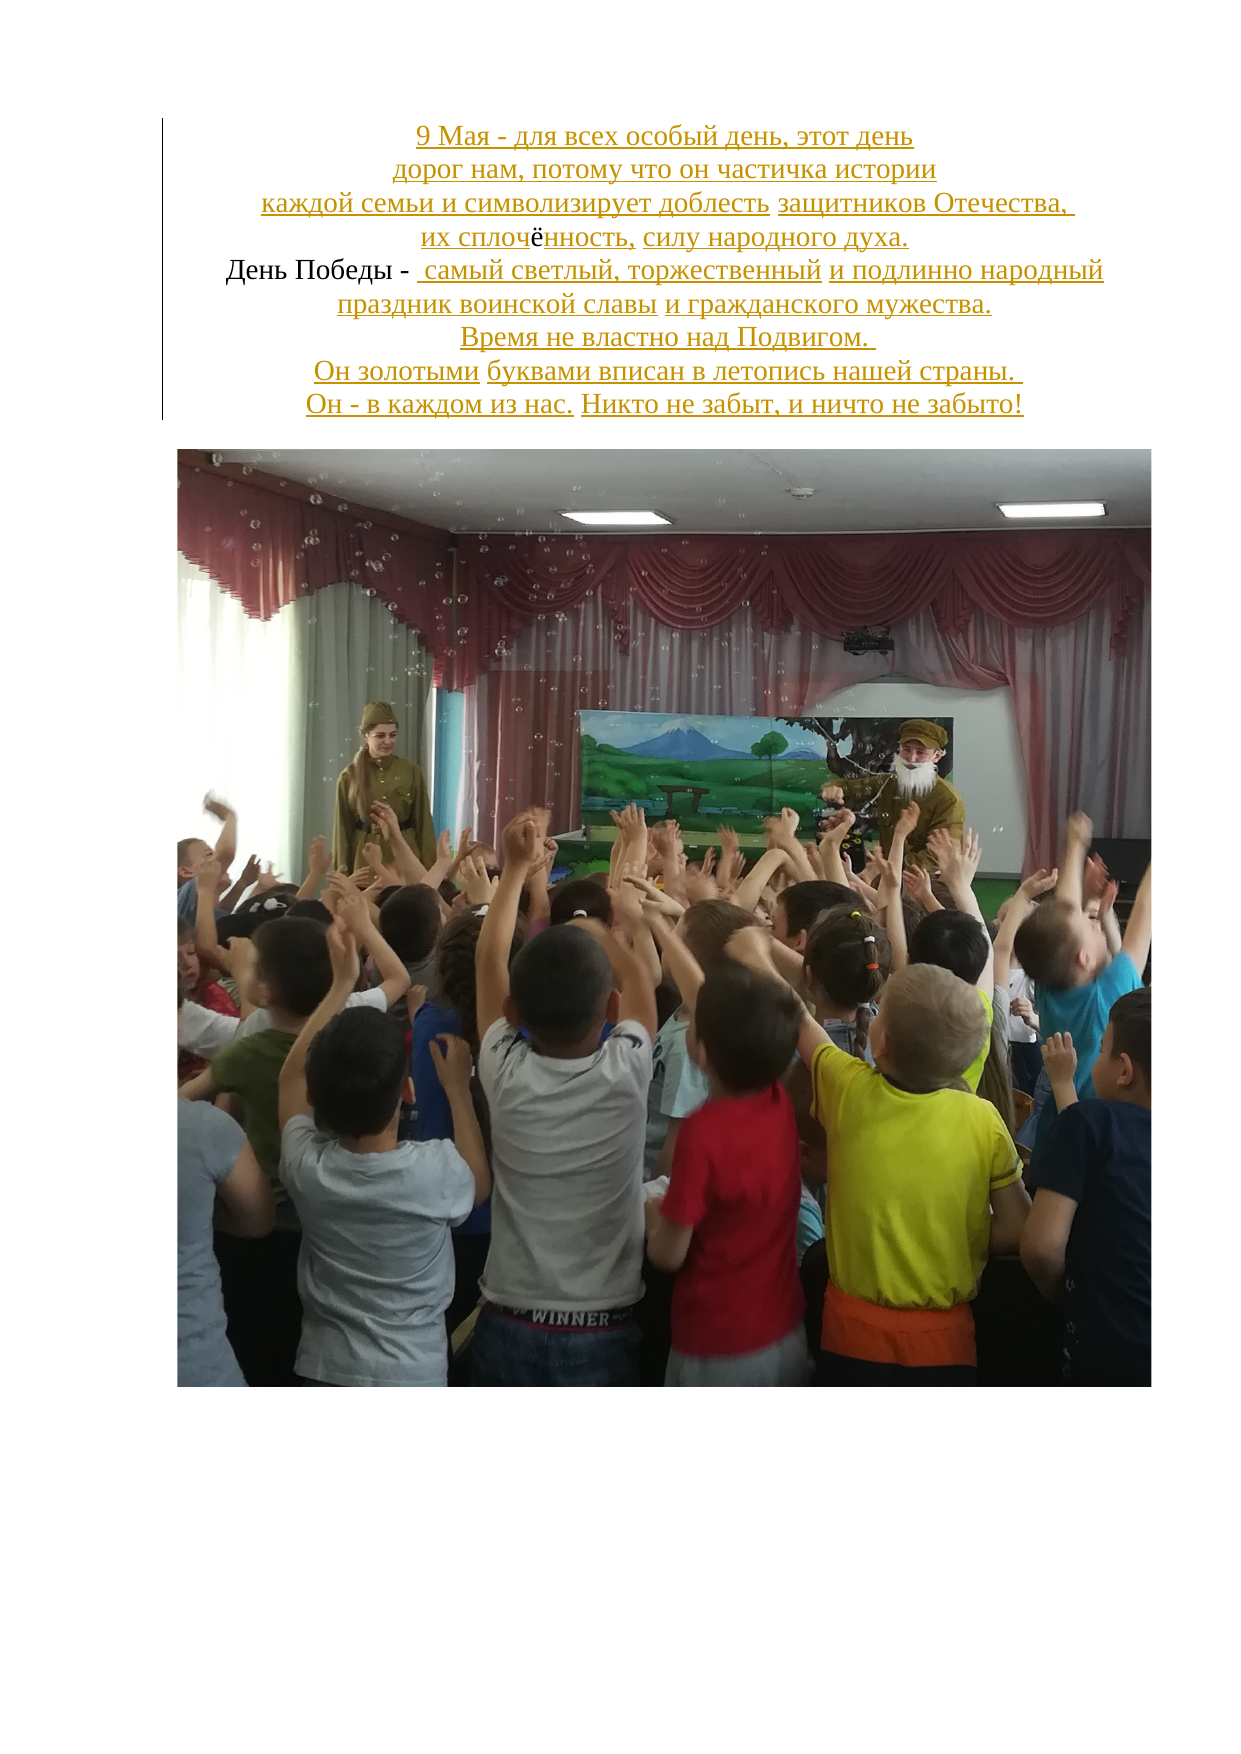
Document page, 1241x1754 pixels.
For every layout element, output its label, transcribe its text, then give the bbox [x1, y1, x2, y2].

picture [177, 449, 1152, 1387]
text ё [177, 219, 1152, 252]
text День Победы - [177, 252, 1152, 319]
